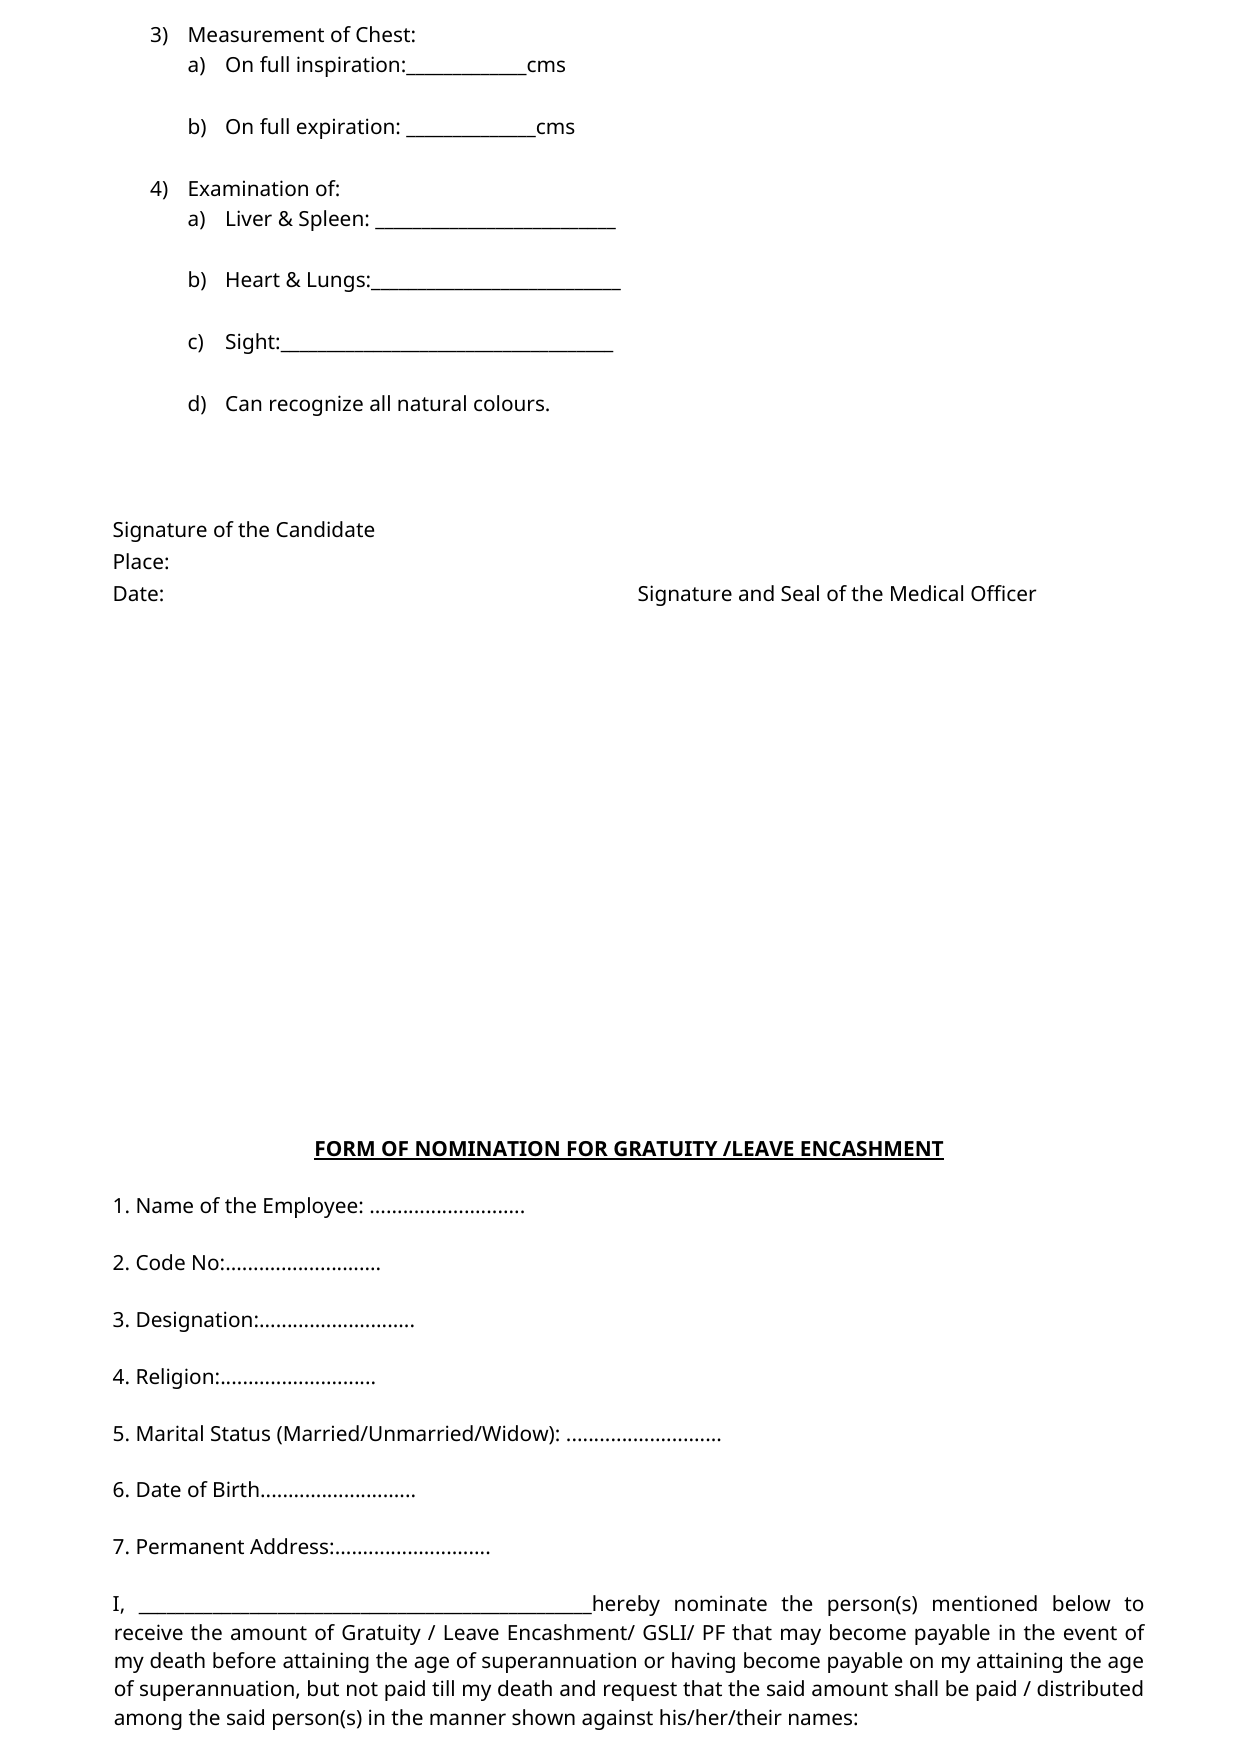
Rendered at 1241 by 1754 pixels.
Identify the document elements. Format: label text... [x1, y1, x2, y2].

list Examination of: [150, 174, 1146, 202]
list On full expiration: ______________cms [187, 112, 1146, 140]
text 4. Religion:............................ [112, 1362, 1146, 1390]
list Heart & Lungs:___________________________ [187, 266, 1146, 294]
list Can recognize all natural colours. [187, 389, 1146, 418]
text 1. Name of the Employee: ............................ [112, 1191, 1146, 1219]
text FORM OF NOMINATION FOR GRATUITY /LEAVE ENCASHMENT [112, 1134, 1146, 1163]
text Signature of the Candidate [112, 515, 1137, 544]
list Sight:____________________________________ [187, 327, 1146, 356]
list Liver & Spleen: __________________________ [187, 204, 1146, 232]
text Place: [112, 547, 1137, 576]
text 6. Date of Birth............................ [112, 1476, 1146, 1504]
list On full inspiration:_____________cms [187, 50, 1146, 78]
text Date: Signature and Seal of the Medical Officer [112, 579, 1137, 608]
list Measurement of Chest: [150, 20, 1146, 48]
text 2. Code No:............................ [112, 1248, 1146, 1276]
text I, _________________________________________________hereby nominate the person(s) mentioned below to receive the amount of Gratuity / Leave Encashment/ GSLI/ PF that may become payable in the event of my death before attaining the age of superannuation or having become payable on my attaining the age of superannuation, but not paid till my death and request that the said amount shall be paid / distributed among the said person(s) in the manner shown against his/her/their names: [112, 1589, 1146, 1731]
text 7. Permanent Address:............................ [112, 1532, 1146, 1561]
text 5. Marital Status (Married/Unmarried/Widow): ............................ [112, 1419, 1146, 1447]
text 3. Designation:............................ [112, 1305, 1146, 1333]
